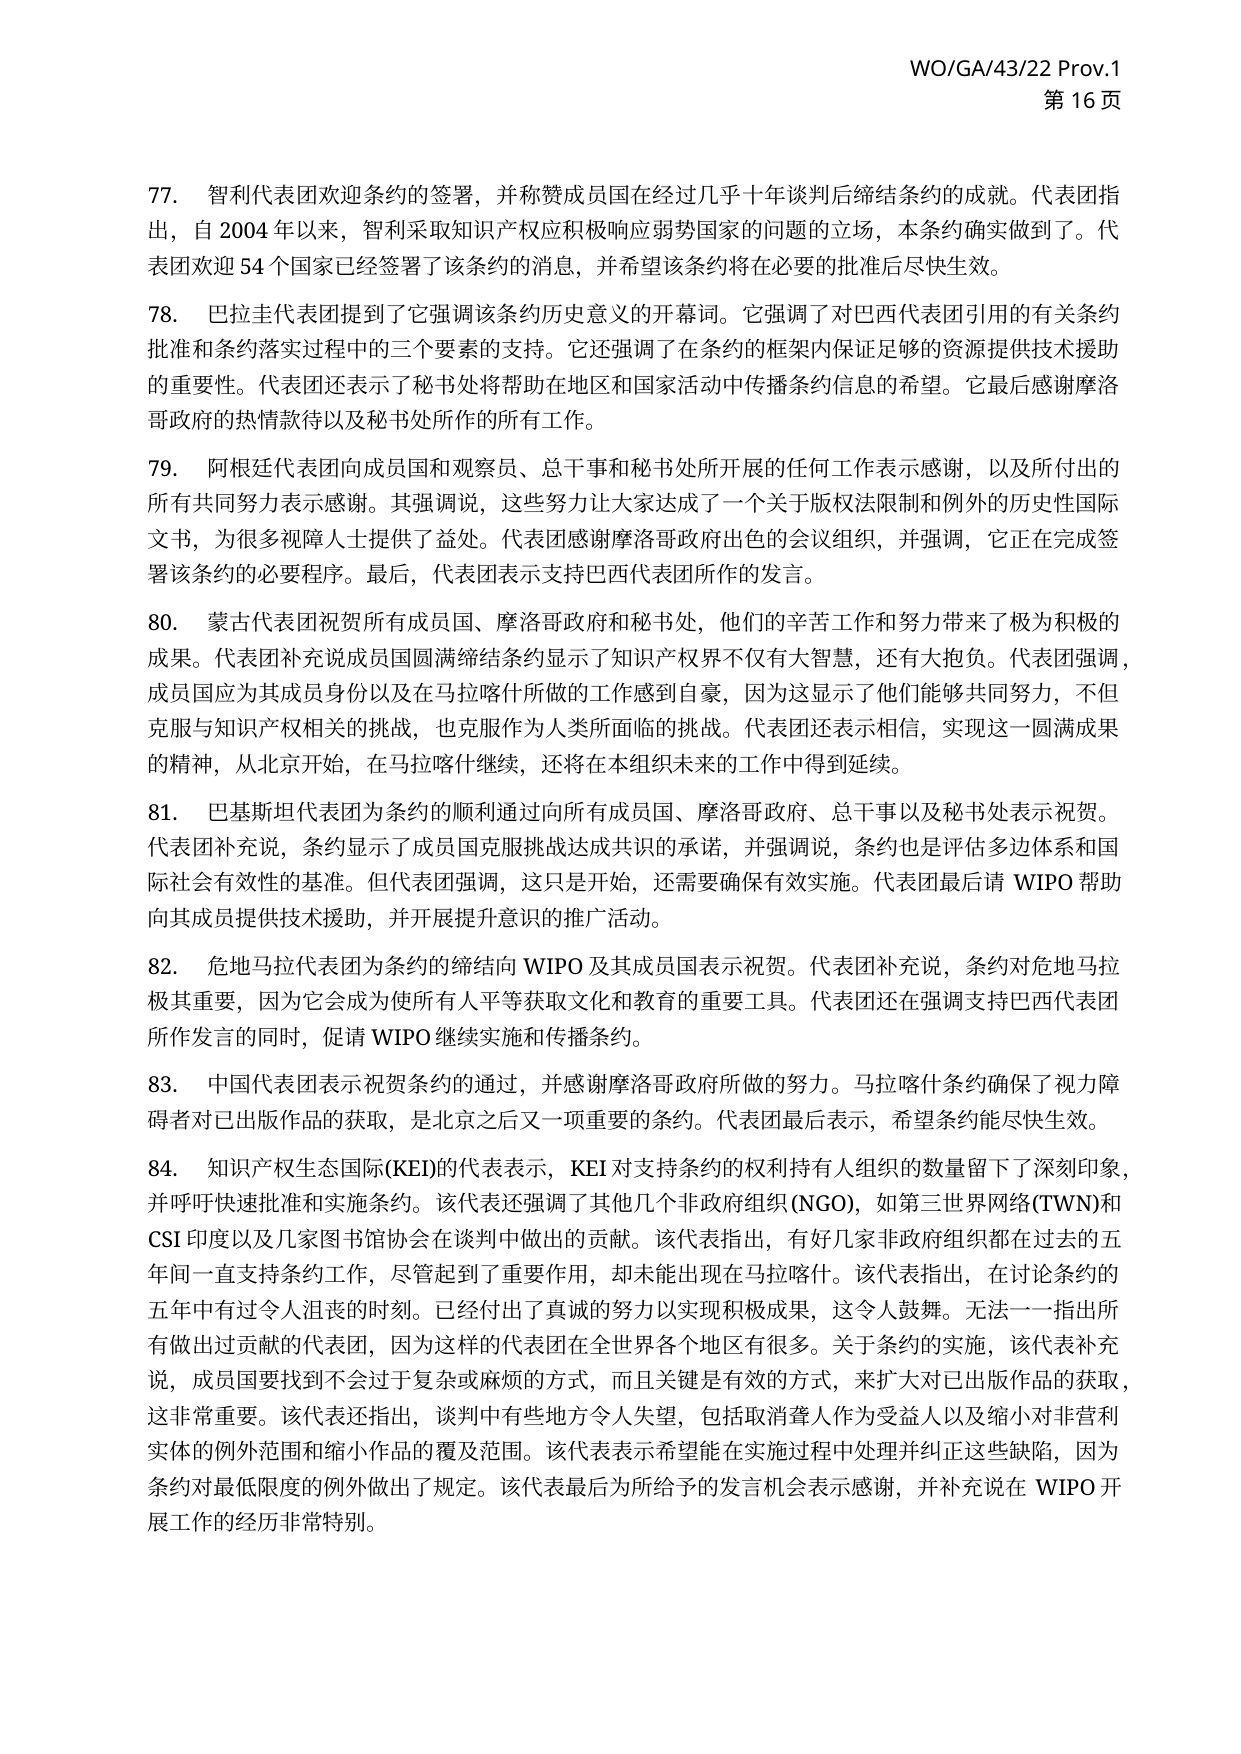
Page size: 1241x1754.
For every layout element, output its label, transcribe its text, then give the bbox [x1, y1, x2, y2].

list 智利代表团欢迎条约的签署，并称赞成员国在经过几乎十年谈判后缔结条约的成就。代表团指出，自2004年以来，智利采取知识产权应积极响应弱势国家的问题的立场，本条约确实做到了。代表团欢迎54个国家已经签署了该条约的消息，并希望该条约将在必要的批准后尽快生效。 [148, 174, 1122, 281]
list 知识产权生态国际(KEI)的代表表示，KEI对支持条约的权利持有人组织的数量留下了深刻印象，并呼吁快速批准和实施条约。该代表还强调了其他几个非政府组织(NGO)，如第三世界网络(TWN)和CSI印度以及几家图书馆协会在谈判中做出的贡献。该代表指出，有好几家非政府组织都在过去的五年间一直支持条约工作，尽管起到了重要作用，却未能出现在马拉喀什。该代表指出，在讨论条约的五年中有过令人沮丧的时刻。已经付出了真诚的努力以实现积极成果，这令人鼓舞。无法一一指出所有做出过贡献的代表团，因为这样的代表团在全世界各个地区有很多。关于条约的实施，该代表补充说，成员国要找到不会过于复杂或麻烦的方式，而且关键是有效的方式，来扩大对已出版作品的获取，这非常重要。该代表还指出，谈判中有些地方令人失望，包括取消聋人作为受益人以及缩小对非营利实体的例外范围和缩小作品的覆及范围。该代表表示希望能在实施过程中处理并纠正这些缺陷，因为条约对最低限度的例外做出了规定。该代表最后为所给予的发言机会表示感谢，并补充说在WIPO开展工作的经历非常特别。 [148, 1147, 1122, 1537]
list 中国代表团表示祝贺条约的通过，并感谢摩洛哥政府所做的努力。马拉喀什条约确保了视力障碍者对已出版作品的获取，是北京之后又一项重要的条约。代表团最后表示，希望条约能尽快生效。 [148, 1064, 1122, 1135]
list 巴基斯坦代表团为条约的顺利通过向所有成员国、摩洛哥政府、总干事以及秘书处表示祝贺。代表团补充说，条约显示了成员国克服挑战达成共识的承诺，并强调说，条约也是评估多边体系和国际社会有效性的基准。但代表团强调，这只是开始，还需要确保有效实施。代表团最后请WIPO帮助向其成员提供技术援助，并开展提升意识的推广活动。 [148, 791, 1122, 933]
list 危地马拉代表团为条约的缔结向WIPO及其成员国表示祝贺。代表团补充说，条约对危地马拉极其重要，因为它会成为使所有人平等获取文化和教育的重要工具。代表团还在强调支持巴西代表团所作发言的同时，促请WIPO继续实施和传播条约。 [148, 945, 1122, 1051]
list 阿根廷代表团向成员国和观察员、总干事和秘书处所开展的任何工作表示感谢，以及所付出的所有共同努力表示感谢。其强调说，这些努力让大家达成了一个关于版权法限制和例外的历史性国际文书，为很多视障人士提供了益处。代表团感谢摩洛哥政府出色的会议组织，并强调，它正在完成签署该条约的必要程序。最后，代表团表示支持巴西代表团所作的发言。 [148, 447, 1122, 589]
list 巴拉圭代表团提到了它强调该条约历史意义的开幕词。它强调了对巴西代表团引用的有关条约批准和条约落实过程中的三个要素的支持。它还强调了在条约的框架内保证足够的资源提供技术援助的重要性。代表团还表示了秘书处将帮助在地区和国家活动中传播条约信息的希望。它最后感谢摩洛哥政府的热情款待以及秘书处所作的所有工作。 [148, 293, 1122, 435]
list 蒙古代表团祝贺所有成员国、摩洛哥政府和秘书处，他们的辛苦工作和努力带来了极为积极的成果。代表团补充说成员国圆满缔结条约显示了知识产权界不仅有大智慧，还有大抱负。代表团强调，成员国应为其成员身份以及在马拉喀什所做的工作感到自豪，因为这显示了他们能够共同努力，不但克服与知识产权相关的挑战，也克服作为人类所面临的挑战。代表团还表示相信，实现这一圆满成果的精神，从北京开始，在马拉喀什继续，还将在本组织未来的工作中得到延续。 [148, 601, 1122, 778]
